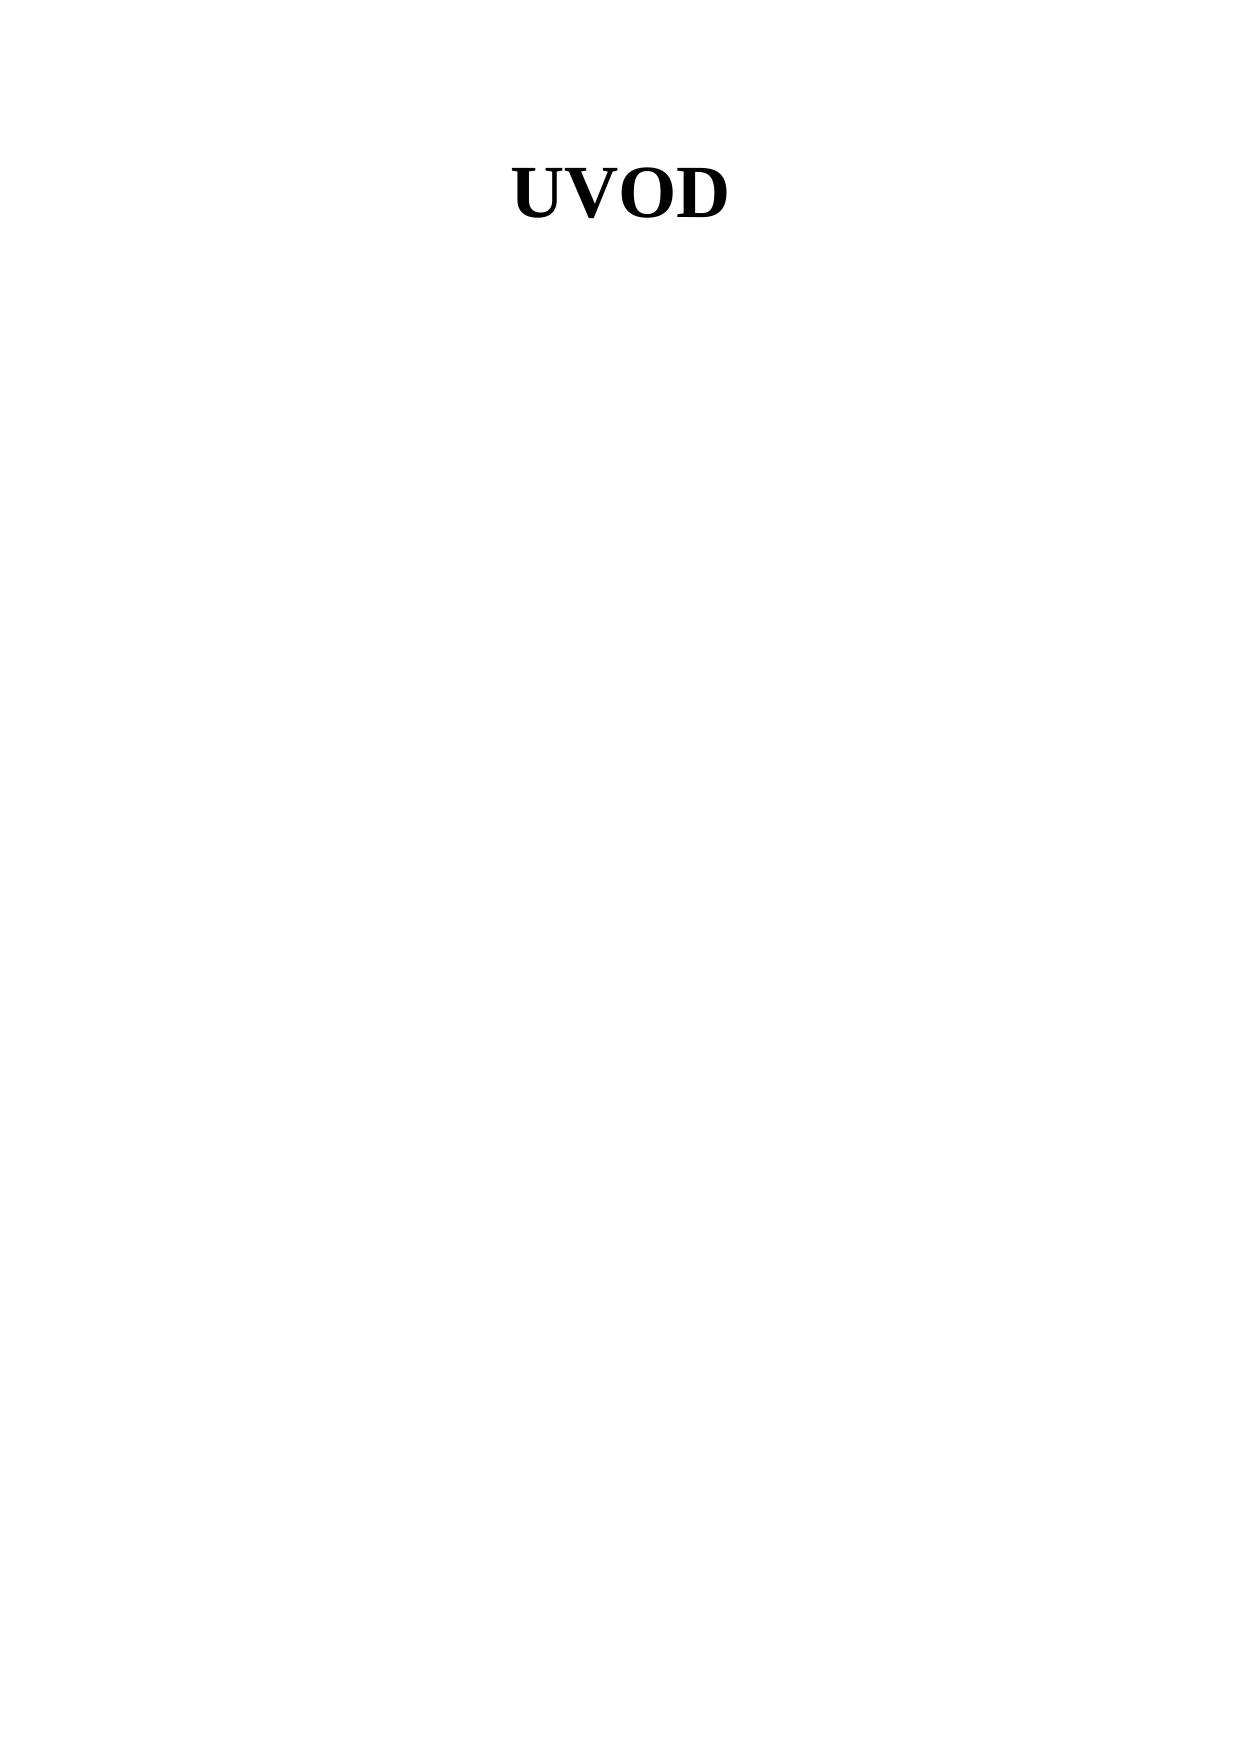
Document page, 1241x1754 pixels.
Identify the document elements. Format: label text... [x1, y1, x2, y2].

text UVOD [148, 148, 1093, 234]
